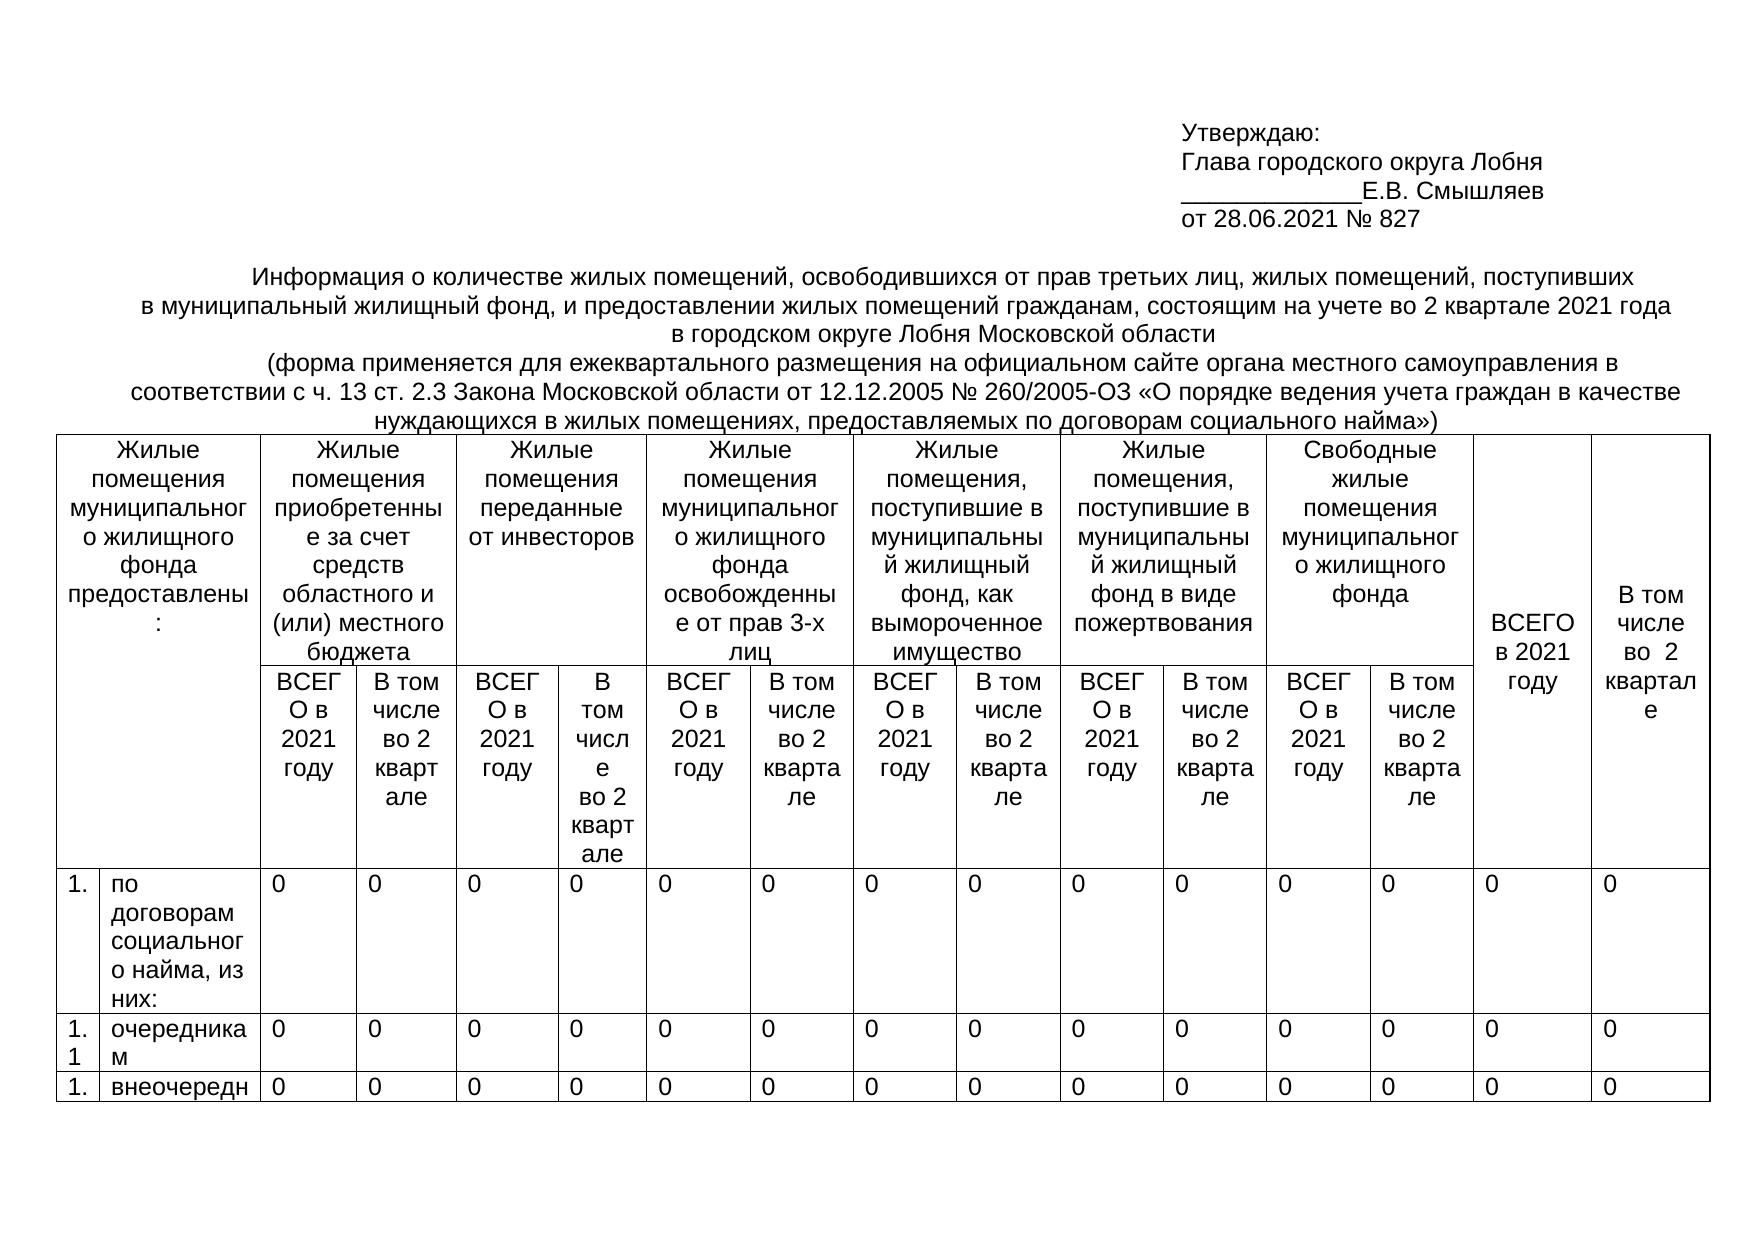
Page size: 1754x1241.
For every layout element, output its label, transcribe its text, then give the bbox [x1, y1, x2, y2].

table_cell 0 [1164, 869, 1266, 1012]
table_header Жилые помещения приобретенные за счет средств областного и (или) местного бюджета [261, 435, 456, 665]
table_cell внеочередникам [100, 1072, 260, 1101]
table_cell 0 [1061, 1072, 1163, 1101]
table_cell 0 [357, 1072, 456, 1101]
text в городском округе Лобня Московской области [118, 319, 1695, 348]
table_header Жилые помещения муниципального жилищного фонда предоставлены: [57, 435, 260, 868]
table_cell очередникам [100, 1014, 260, 1071]
table_cell ВСЕГО в 2021 году [1061, 666, 1163, 868]
table_cell 0 [957, 1072, 1060, 1101]
table_cell ВСЕГО в 2021 году [457, 666, 558, 868]
table_cell В том числе во 2 квартале [1164, 666, 1266, 868]
table_cell 0 [1592, 1072, 1709, 1101]
table_cell 0 [559, 869, 646, 1012]
table_cell ВСЕГО в 2021 году [261, 666, 356, 868]
table_header Свободные жилые помещения муниципального жилищного фонда [1267, 435, 1473, 665]
table_cell 0 [457, 869, 558, 1012]
table_cell 0 [1592, 1014, 1709, 1071]
table_cell 0 [1061, 869, 1163, 1012]
table_cell 0 [261, 1072, 356, 1101]
text _____________Е.В. Смышляев [1181, 176, 1695, 204]
table_cell 0 [261, 1014, 356, 1071]
table_cell 0 [854, 1072, 956, 1101]
table_cell 0 [854, 869, 956, 1012]
table_cell 0 [854, 1014, 956, 1071]
text Утверждаю: [1181, 118, 1695, 147]
table_header Жилые помещения, поступившие в муниципальный жилищный фонд, как вымороченное имущество [854, 435, 1060, 665]
table_cell 1.2 [57, 1072, 99, 1101]
table_cell 0 [647, 1072, 750, 1101]
table_cell 0 [1371, 1072, 1473, 1101]
table_cell 0 [1061, 1014, 1163, 1071]
table_cell 0 [1164, 1014, 1266, 1071]
table_cell В том числе во 2 квартале [957, 666, 1060, 868]
table_cell 0 [647, 869, 750, 1012]
table_header Жилые помещения, поступившие в муниципальный жилищный фонд в виде пожертвования [1061, 435, 1266, 665]
table_cell ВСЕГО в 2021 году [854, 666, 956, 868]
table_cell ВСЕГО в 2021 году [647, 666, 750, 868]
table_header ВСЕГО в 2021 году [1474, 435, 1591, 868]
table_cell В том числе во 2 квартале [357, 666, 456, 868]
table_cell В том числе во 2 квартале [559, 666, 646, 868]
table_cell 0 [751, 1014, 853, 1071]
table_cell В том числе во 2 квартале [1371, 666, 1473, 868]
table_cell 0 [357, 869, 456, 1012]
table_cell 0 [647, 1014, 750, 1071]
table_cell 0 [457, 1072, 558, 1101]
table_cell по договорам социального найма, из них: [100, 869, 260, 1012]
table_cell 0 [751, 869, 853, 1012]
table_cell 0 [559, 1072, 646, 1101]
table_cell 0 [1474, 1014, 1591, 1071]
table_cell 0 [1267, 1014, 1370, 1071]
table_cell 0 [261, 869, 356, 1012]
table_cell 1. [57, 869, 99, 1012]
table_cell 0 [957, 1014, 1060, 1071]
table_cell 0 [357, 1014, 456, 1071]
table_cell 0 [1371, 869, 1473, 1012]
table_cell 0 [1474, 1072, 1591, 1101]
table_cell 1.1 [57, 1014, 99, 1071]
text Глава городского округа Лобня [1181, 147, 1695, 176]
table_cell 0 [751, 1072, 853, 1101]
table_header В том числе во 2 квартале [1592, 435, 1709, 868]
text от 28.06.2021 № 827 [118, 204, 1695, 233]
table_header Жилые помещения муниципального жилищного фонда освобожденные от прав 3-х лиц [647, 435, 853, 665]
text Информация о количестве жилых помещений, освободившихся от прав третьих лиц, жилых помещений, поступивших в муниципальный жилищный фонд, и предоставлении жилых помещений гражданам, состоящим на учете во 2 квартале 2021 года [118, 262, 1695, 319]
table_cell 0 [1267, 869, 1370, 1012]
table_cell 0 [457, 1014, 558, 1071]
table_header Жилые помещения переданные от инвесторов [457, 435, 646, 665]
table_cell 0 [1267, 1072, 1370, 1101]
table_cell 0 [1592, 869, 1709, 1012]
table_cell 0 [1474, 869, 1591, 1012]
table_cell 0 [957, 869, 1060, 1012]
table_cell В том числе во 2 квартале [751, 666, 853, 868]
text (форма применяется для ежеквартального размещения на официальном сайте органа местного самоуправления в соответствии с ч. 13 ст. 2.3 Закона Московской области от 12.12.2005 № 260/2005-ОЗ «О порядке ведения учета граждан в качестве нуждающихся в жилых помещениях, предоставляемых по договорам социального найма») [118, 348, 1695, 434]
table_cell 0 [1371, 1014, 1473, 1071]
table_cell 0 [559, 1014, 646, 1071]
table_cell ВСЕГО в 2021 году [1267, 666, 1370, 868]
table_cell 0 [1164, 1072, 1266, 1101]
